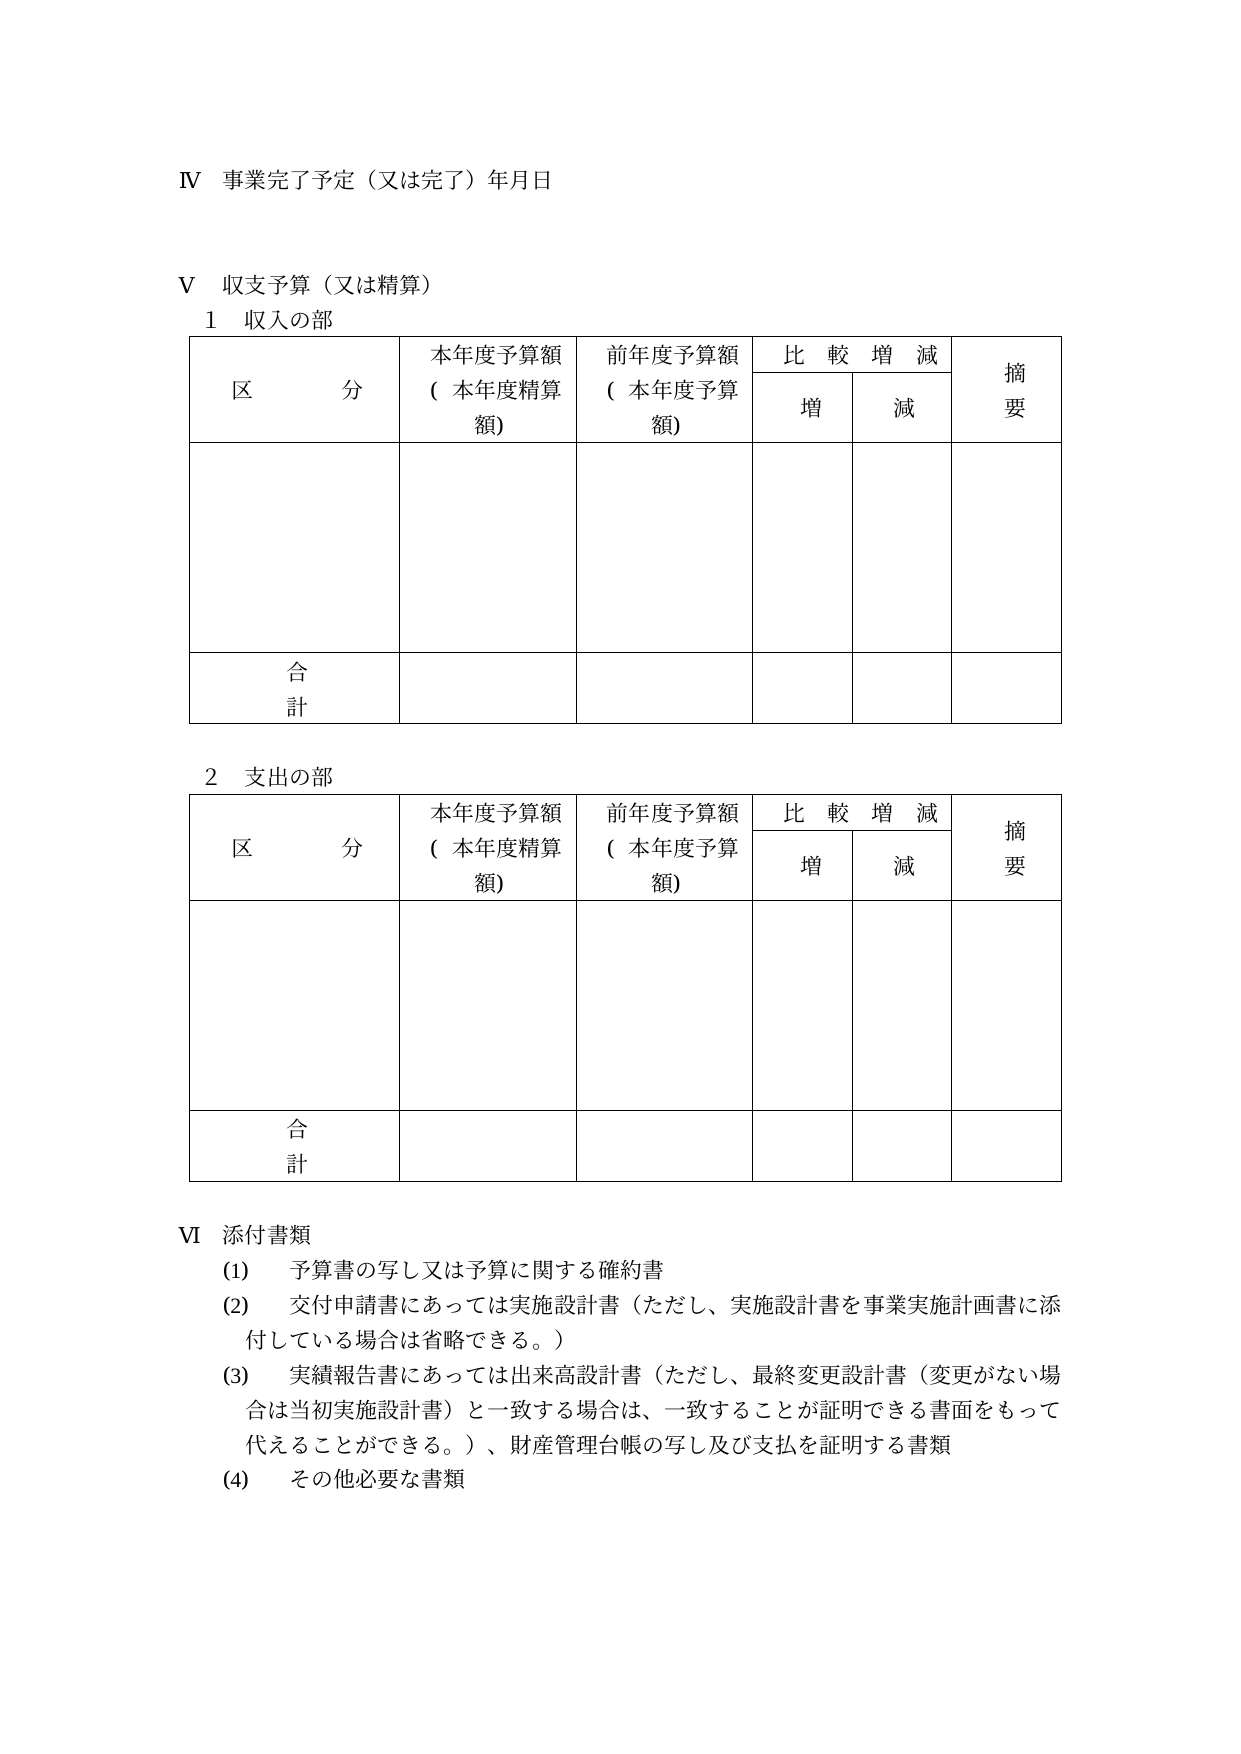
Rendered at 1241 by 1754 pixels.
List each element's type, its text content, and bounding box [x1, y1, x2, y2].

text １ 収入の部 [178, 301, 1062, 336]
table_cell [853, 901, 951, 1110]
table_header 区 分 [190, 795, 399, 899]
table_cell 減 [853, 831, 951, 899]
table_cell [853, 1111, 951, 1181]
text Ⅳ 事業完了予定（又は完了）年月日 [178, 162, 1062, 196]
table_cell [400, 1111, 576, 1181]
table_cell [952, 901, 1061, 1110]
table_cell [753, 901, 852, 1110]
text (4) その他必要な書類 [201, 1461, 1062, 1496]
table_header 前年度予算額 (本年度予算額) [577, 337, 752, 442]
table_cell [190, 901, 399, 1110]
table_cell [577, 443, 752, 652]
table_cell [952, 653, 1061, 723]
table_cell [190, 443, 399, 652]
table_cell [952, 1111, 1061, 1181]
table_cell [400, 443, 576, 652]
table_cell [577, 653, 752, 723]
text Ⅵ 添付書類 [178, 1217, 1062, 1252]
table_header 摘 要 [952, 337, 1061, 442]
table_header 前年度予算額 (本年度予算額) [577, 795, 752, 899]
table_cell [400, 901, 576, 1110]
table_cell 合 計 [190, 1111, 399, 1181]
table_header 比 較 増 減 [753, 337, 951, 372]
table_header 本年度予算額 (本年度精算額) [400, 795, 576, 899]
table_header 区 分 [190, 337, 399, 442]
table_cell [400, 653, 576, 723]
table_cell [577, 901, 752, 1110]
text (3) 実績報告書にあっては出来高設計書（ただし、最終変更設計書（変更がない場合は当初実施設計書）と一致する場合は、一致することが証明できる書面をもって代えることができる。）、財産管理台帳の写し及び支払を証明する書類 [201, 1356, 1062, 1461]
table_cell [753, 443, 852, 652]
table_cell [753, 653, 852, 723]
table_cell 減 [853, 373, 951, 442]
table_cell [952, 443, 1061, 652]
text ２ 支出の部 [178, 759, 1062, 794]
table_cell [753, 1111, 852, 1181]
table_cell 増 [753, 831, 852, 899]
table_header 本年度予算額 (本年度精算額) [400, 337, 576, 442]
text Ⅴ 収支予算（又は精算） [178, 266, 1062, 301]
table_header 比 較 増 減 [753, 795, 951, 830]
table_cell 合 計 [190, 653, 399, 723]
table_header 摘 要 [952, 795, 1061, 899]
table_cell [853, 653, 951, 723]
table_cell [853, 443, 951, 652]
text (2) 交付申請書にあっては実施設計書（ただし、実施設計書を事業実施計画書に添付している場合は省略できる。） [201, 1287, 1062, 1356]
table_cell 増 [753, 373, 852, 442]
text (1) 予算書の写し又は予算に関する確約書 [201, 1252, 1062, 1287]
table_cell [577, 1111, 752, 1181]
